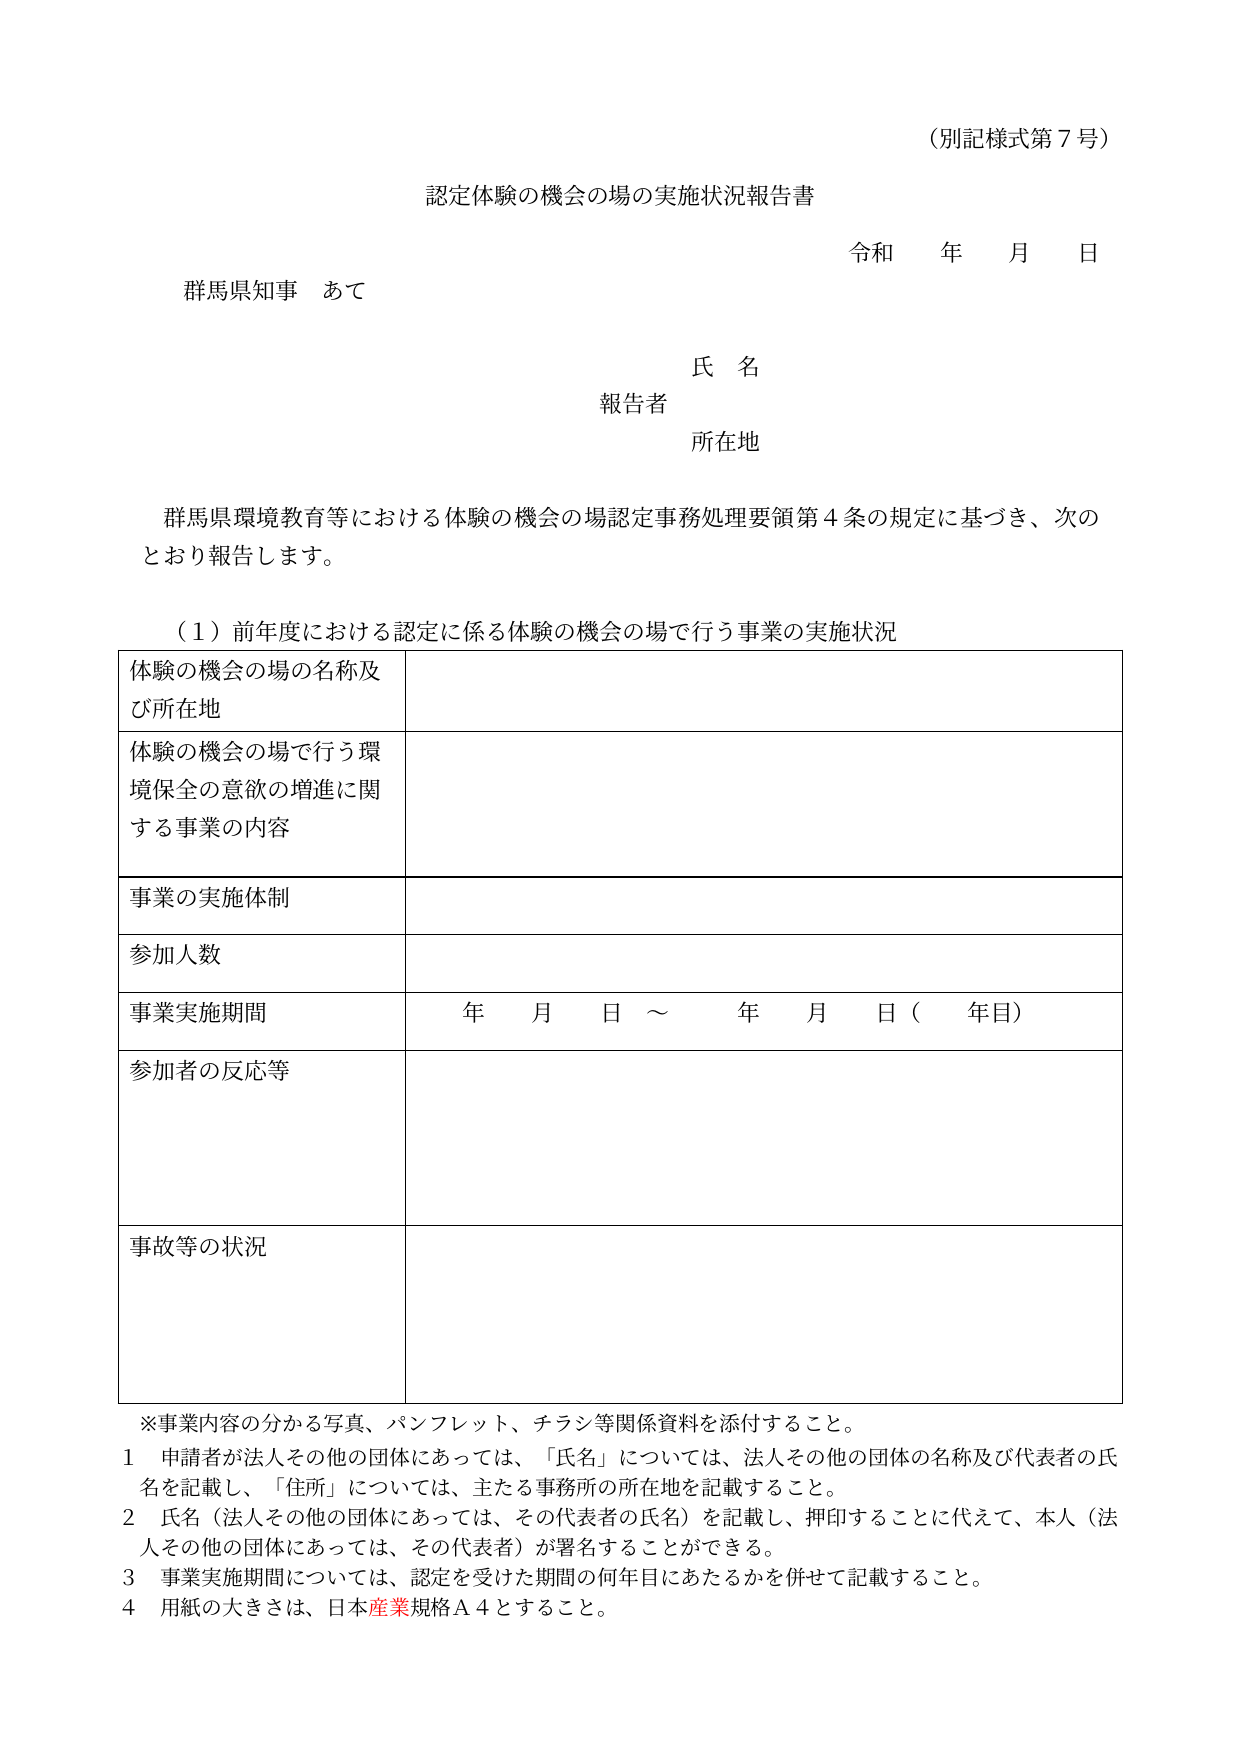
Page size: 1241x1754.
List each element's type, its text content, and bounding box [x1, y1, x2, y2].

text ３ 事業実施期間については、認定を受けた期間の何年目にあたるかを併せて記載すること。 [118, 1561, 1122, 1591]
text ２ 氏名（法人その他の団体にあっては、その代表者の氏名）を記載し、押印することに代えて、本人（法人その他の団体にあっては、その代表者）が署名することができる。 [118, 1502, 1122, 1561]
table_cell [406, 1051, 1122, 1225]
text 認定体験の機会の場の実施状況報告書 [118, 176, 1122, 213]
table_cell [406, 1226, 1122, 1403]
table_header 体験の機会の場の名称及び所在地 [119, 651, 405, 731]
table_cell 事業の実施体制 [119, 878, 405, 934]
text 所在地 [118, 422, 1122, 460]
text （別記様式第７号） [118, 119, 1122, 157]
table_cell [406, 878, 1122, 934]
text 群馬県環境教育等における体験の機会の場認定事務処理要領第４条の規定に基づき、次のとおり報告します。 [140, 498, 1100, 574]
table_cell [406, 732, 1122, 876]
table_cell 事業実施期間 [119, 993, 405, 1049]
text 令和 年 月 日 [118, 232, 1100, 270]
text （１）前年度における認定に係る体験の機会の場で行う事業の実施状況 [141, 612, 1096, 649]
table_cell 参加者の反応等 [119, 1051, 405, 1225]
table_cell 体験の機会の場で行う環境保全の意欲の増進に関する事業の内容 [119, 732, 405, 876]
table_cell 年 月 日 ～ 年 月 日（ 年目） [406, 993, 1122, 1049]
text ４ 用紙の大きさは、日本産業規格Ａ４とすること。 [118, 1591, 1096, 1621]
table_cell [406, 935, 1122, 992]
text 氏 名 [118, 346, 1122, 384]
table_cell 参加人数 [119, 935, 405, 992]
text 報告者 [118, 384, 1122, 422]
text ※事業内容の分かる写真、パンフレット、チラシ等関係資料を添付すること。 [140, 1404, 1122, 1442]
table_cell 事故等の状況 [119, 1226, 405, 1403]
text 群馬県知事 あて [184, 270, 1122, 308]
table_header [406, 651, 1122, 731]
text １ 申請者が法人その他の団体にあっては、「氏名」については、法人その他の団体の名称及び代表者の氏名を記載し、「住所」については、主たる事務所の所在地を記載すること。 [118, 1442, 1122, 1502]
